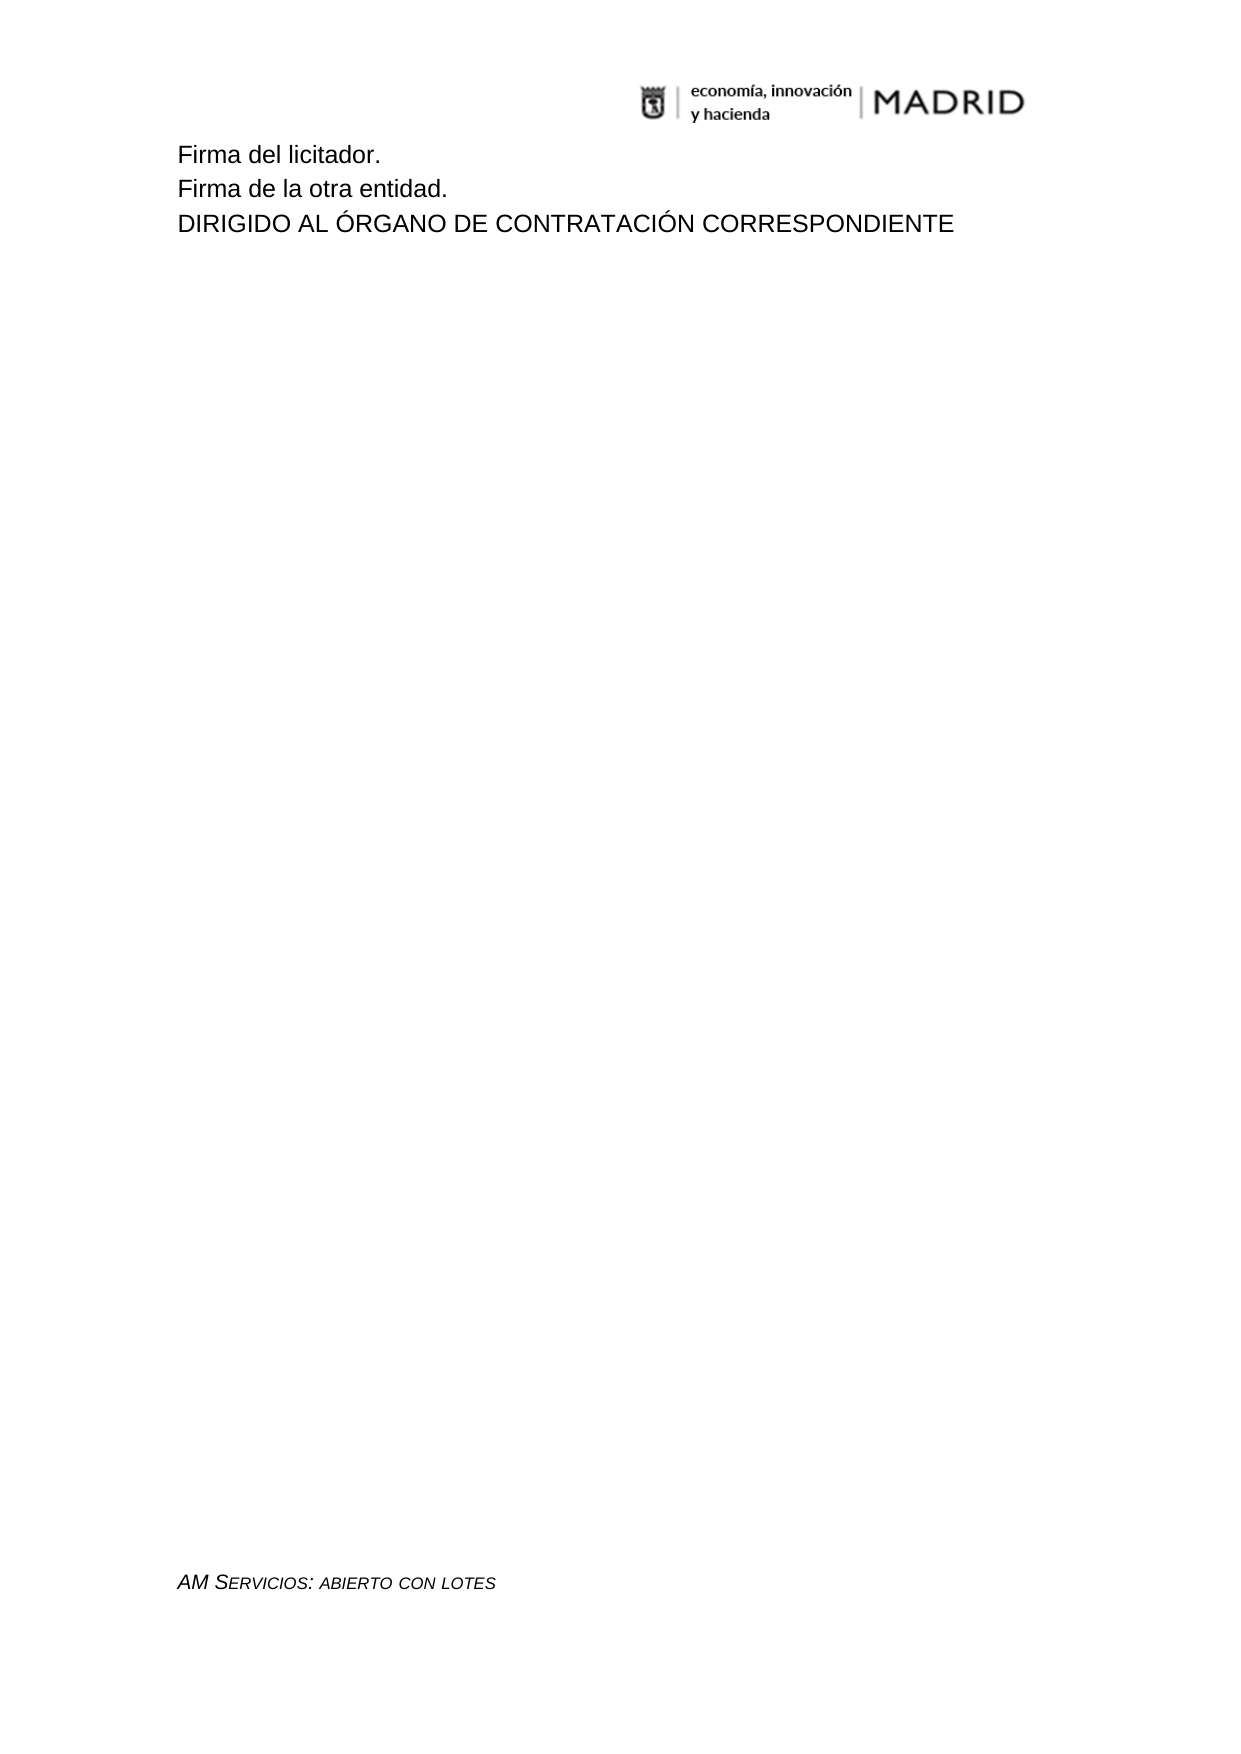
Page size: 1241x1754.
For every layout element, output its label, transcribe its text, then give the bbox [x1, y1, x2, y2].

picture [620, 73, 1041, 140]
text DIRIGIDO AL ÓRGANO DE CONTRATACIÓN CORRESPONDIENTE [177, 209, 1063, 238]
text Firma de la otra entidad. [177, 174, 1063, 203]
text Firma del licitador. [177, 140, 1063, 169]
